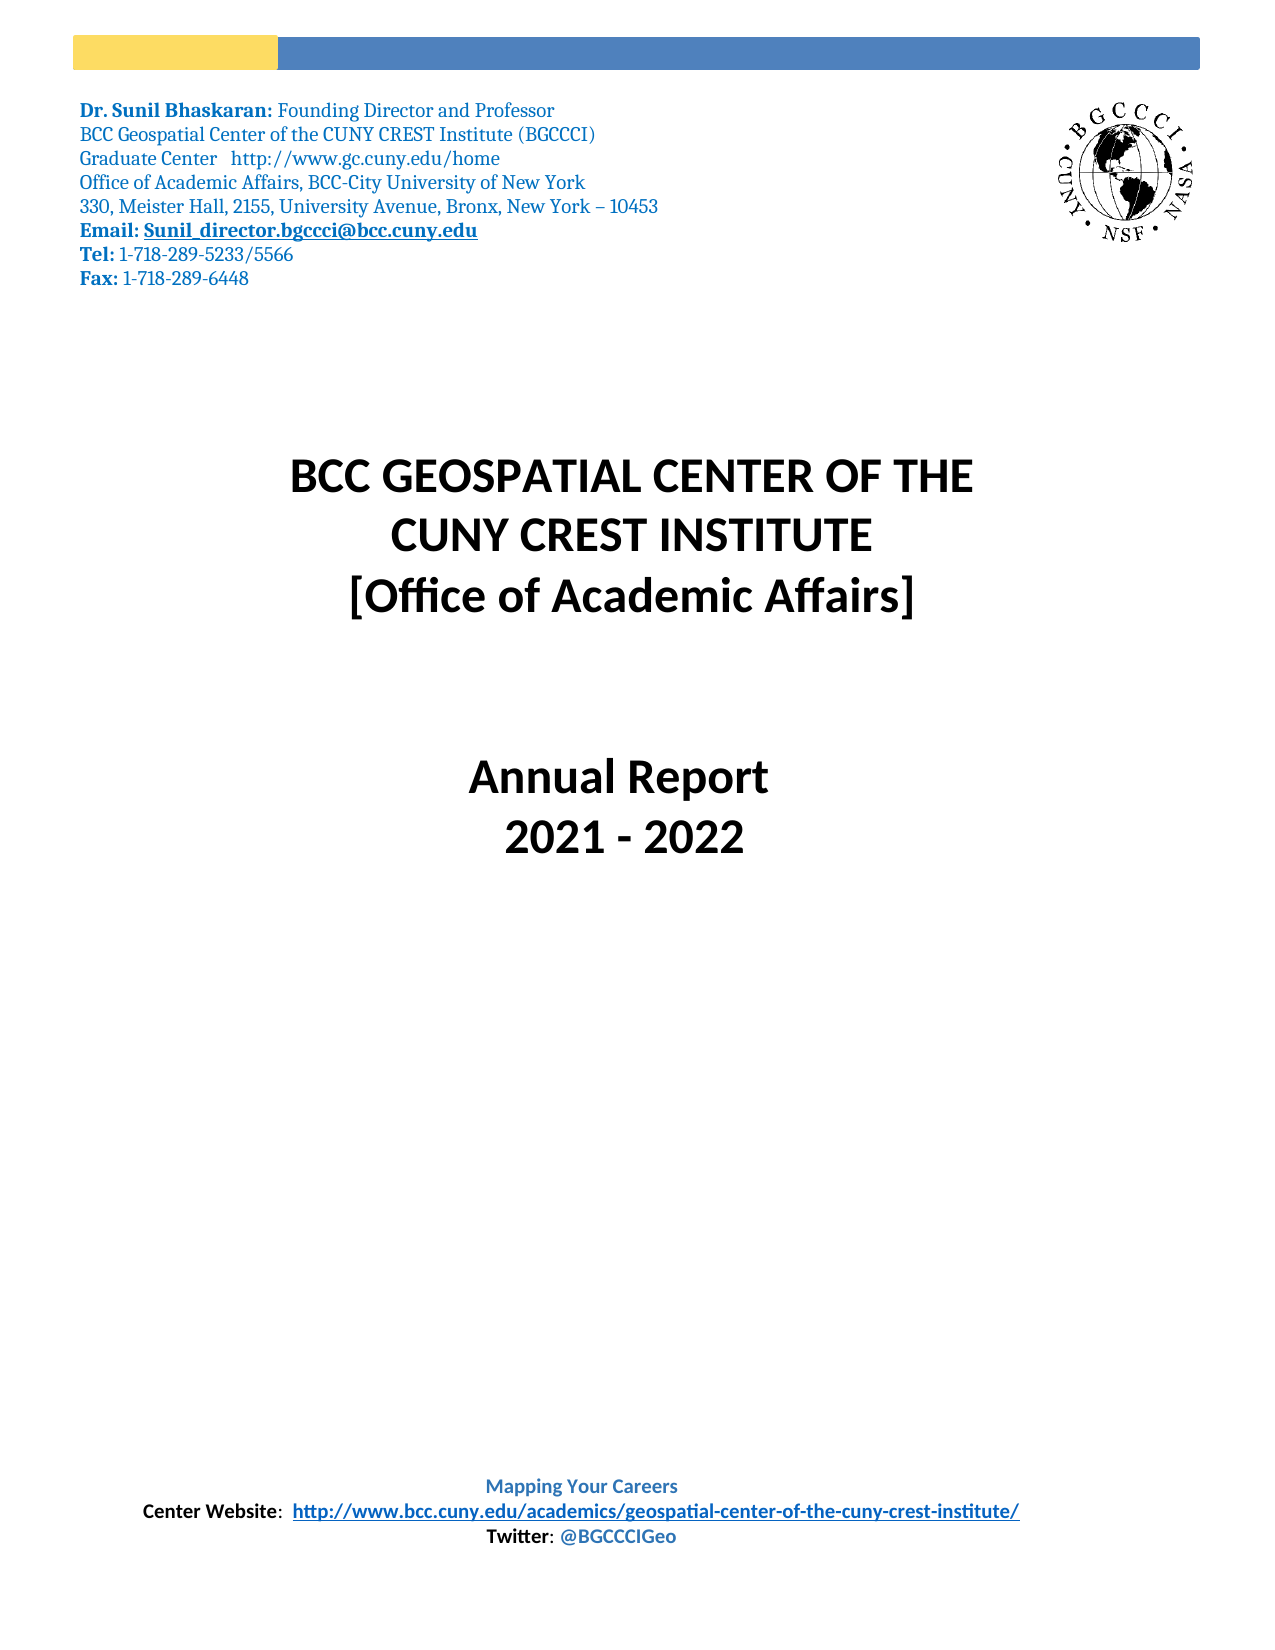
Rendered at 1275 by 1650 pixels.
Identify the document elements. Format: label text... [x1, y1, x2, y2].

text [Office of Academic Affairs] [199, 565, 1039, 624]
text BCC GEOSPATIAL CENTER OF THE CUNY CREST INSTITUTE [225, 444, 1039, 564]
text 2021 - 2022 [173, 806, 1039, 866]
picture [1053, 98, 1197, 243]
text Annual Report [173, 746, 1039, 806]
